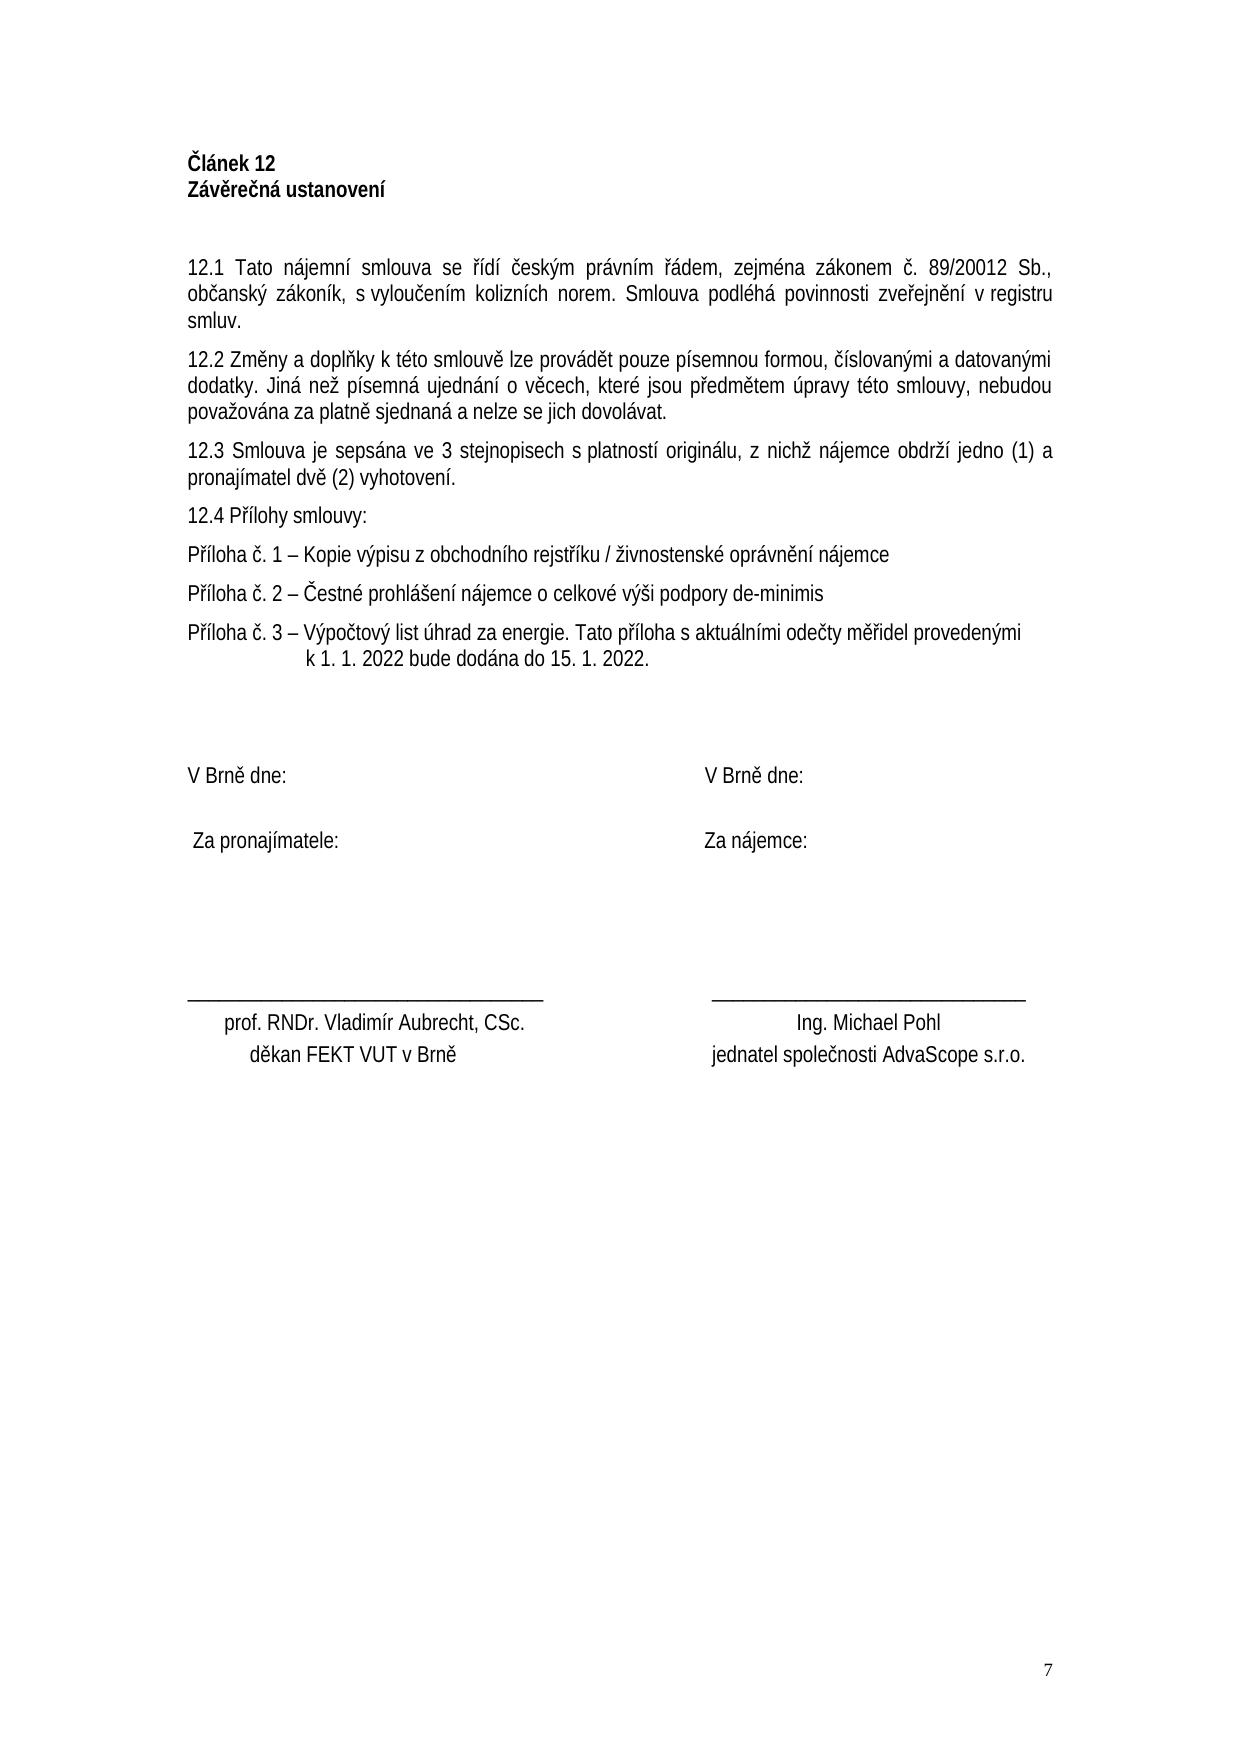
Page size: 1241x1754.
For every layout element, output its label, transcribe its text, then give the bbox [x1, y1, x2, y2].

text 12.3 Smlouva je sepsána ve 3 stejnopisech s platností originálu, z nichž nájemce obdrží jedno (1) a pronajímatel dvě (2) vyhotovení. [187, 437, 1053, 490]
text 12.2 Změny a doplňky k této smlouvě lze provádět pouze písemnou formou, číslovanými a datovanými dodatky. Jiná než písemná ujednání o věcech, které jsou předmětem úpravy této smlouvy, nebudou považována za platně sjednaná a nelze se jich dovolávat. [187, 346, 1053, 425]
text __________________________________ ______________________________ [187, 976, 1053, 1003]
text děkan FEKT VUT v Brně jednatel společnosti AdvaScope s.r.o. [187, 1041, 1053, 1068]
text Příloha č. 1 – Kopie výpisu z obchodního rejstříku / živnostenské oprávnění nájemce [187, 541, 1053, 568]
text 12.1 Tato nájemní smlouva se řídí českým právním řádem, zejména zákonem č. 89/20012 Sb., občanský zákoník, s vyloučením kolizních norem. Smlouva podléhá povinnosti zveřejnění v registru smluv. [187, 254, 1053, 333]
text prof. RNDr. Vladimír Aubrecht, CSc. Ing. Michael Pohl [187, 1009, 1053, 1035]
text Příloha č. 2 – Čestné prohlášení nájemce o celkové výši podpory de-minimis [187, 580, 1053, 606]
text Příloha č. 3 – Výpočtový list úhrad za energie. Tato příloha s aktuálními odečty měřidel provedenými k 1. 1. 2022 bude dodána do 15. 1. 2022. [187, 619, 1053, 672]
text Článek 12 [187, 150, 1053, 176]
text V Brně dne: V Brně dne: [187, 762, 1053, 788]
text 12.4 Přílohy smlouvy: [187, 502, 1053, 529]
text Závěrečná ustanovení [187, 176, 1053, 203]
text Za pronajímatele: Za nájemce: [187, 801, 1053, 853]
